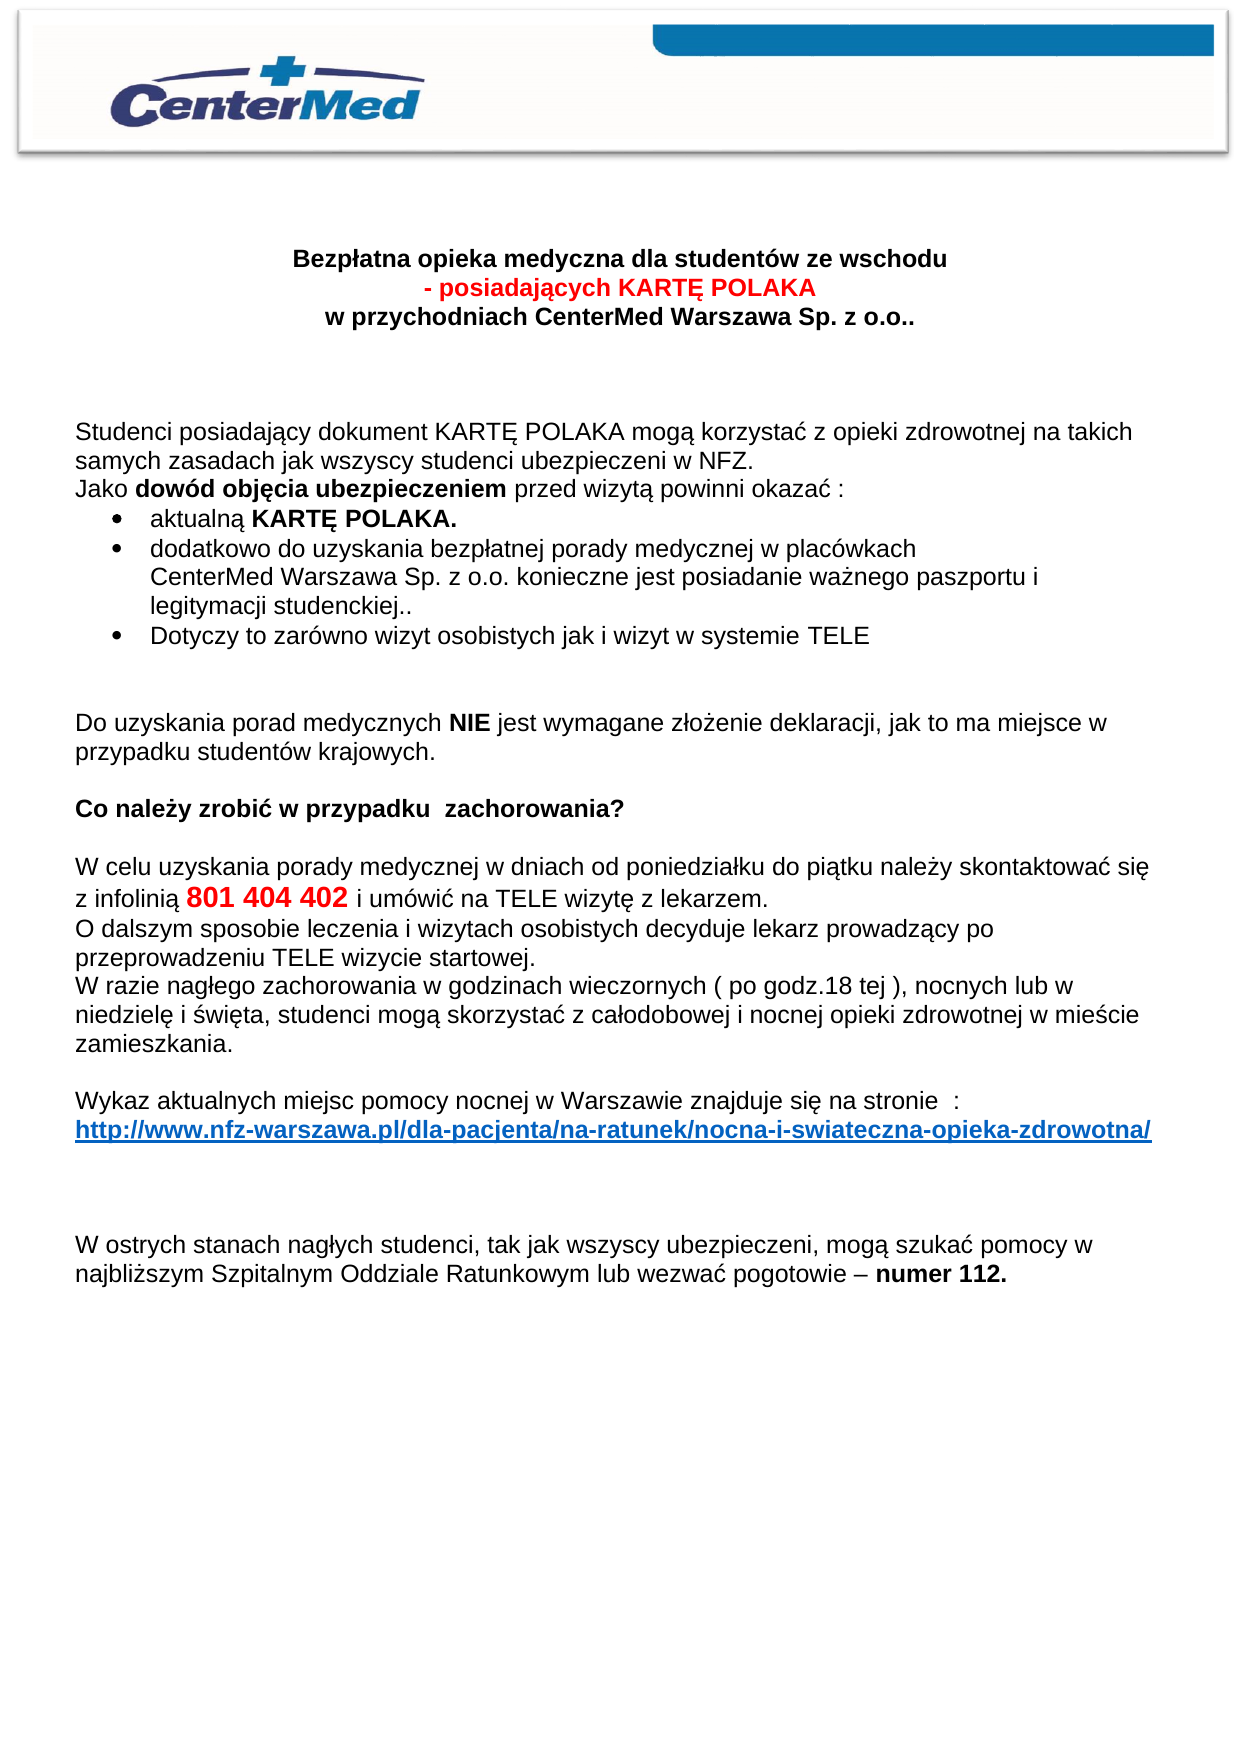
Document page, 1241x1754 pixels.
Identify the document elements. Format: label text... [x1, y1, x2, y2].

list Dotyczy to zarówno wizyt osobistych jak i wizyt w systemie TELE [112, 620, 1178, 650]
text Studenci posiadający dokument KARTĘ POLAKA mogą korzystać z opieki zdrowotnej na takich samych zasadach jak wszyscy studenci ubezpieczeni w NFZ. [75, 417, 1136, 474]
text http://www.nfz-warszawa.pl/dla-pacjenta/na-ratunek/nocna-i-swiateczna-opieka-zdrowotna/ [75, 1115, 1178, 1144]
subtitle Bezpłatna opieka medyczna dla studentów ze wschodu [269, 244, 971, 273]
text W razie nagłego zachorowania w godzinach wieczornych ( po godz.18 tej ), nocnych lub w niedzielę i święta, studenci mogą skorzystać z całodobowej i nocnej opieki zdrowotnej w mieście zamieszkania. [75, 971, 1142, 1057]
list aktualną KARTĘ POLAKA. [112, 503, 1178, 533]
list dodatkowo do uzyskania bezpłatnej porady medycznej w placówkach CenterMed Warszawa Sp. z o.o. konieczne jest posiadanie ważnego paszportu i legitymacji studenckiej.. [112, 533, 1047, 620]
text Do uzyskania porad medycznych NIE jest wymagane złożenie deklaracji, jak to ma miejsce w przypadku studentów krajowych. [75, 708, 1109, 765]
text W celu uzyskania porady medycznej w dniach od poniedziałku do piątku należy skontaktować się z infolinią 801 404 402 i umówić na TELE wizytę z lekarzem. [75, 851, 1152, 914]
text Jako dowód objęcia ubezpieczeniem przed wizytą powinni okazać : [75, 474, 1178, 503]
text w przychodniach CenterMed Warszawa Sp. z o.o.. [309, 302, 931, 330]
subtitle Co należy zrobić w przypadku zachorowania? [75, 794, 1178, 823]
text O dalszym sposobie leczenia i wizytach osobistych decyduje lekarz prowadzący po przeprowadzeniu TELE wizycie startowej. [75, 914, 997, 971]
picture [10, 5, 1235, 163]
text W ostrych stanach nagłych studenci, tak jak wszyscy ubezpieczeni, mogą szukać pomocy w najbliższym Szpitalnym Oddziale Ratunkowym lub wezwać pogotowie – numer 112. [75, 1230, 1095, 1288]
text Wykaz aktualnych miejsc pomocy nocnej w Warszawie znajduje się na stronie : [75, 1086, 1178, 1115]
text - posiadających KARTĘ POLAKA [423, 273, 1178, 302]
